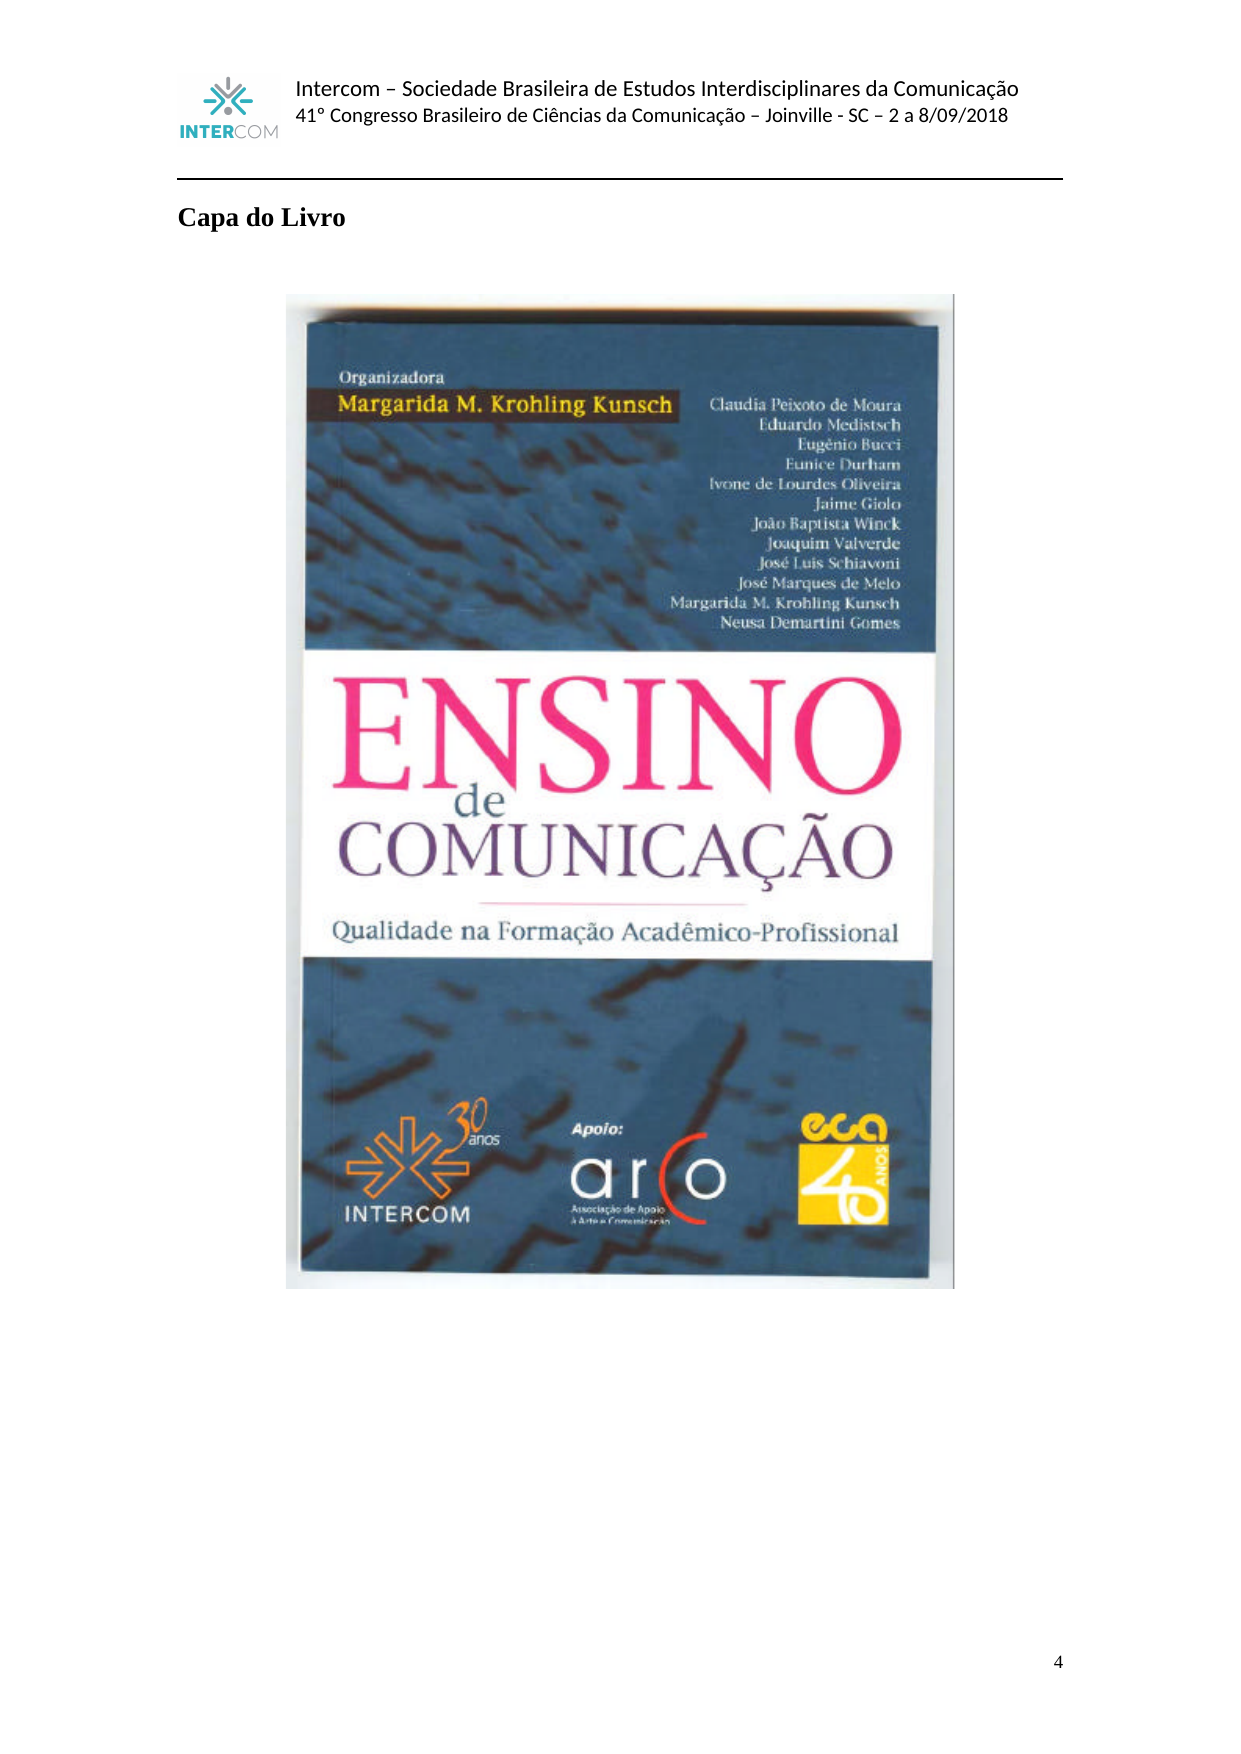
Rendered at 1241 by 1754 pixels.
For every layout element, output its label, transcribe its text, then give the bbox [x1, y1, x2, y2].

text Capa do Livro [177, 201, 1063, 232]
picture [177, 73, 281, 147]
picture [285, 294, 955, 1289]
